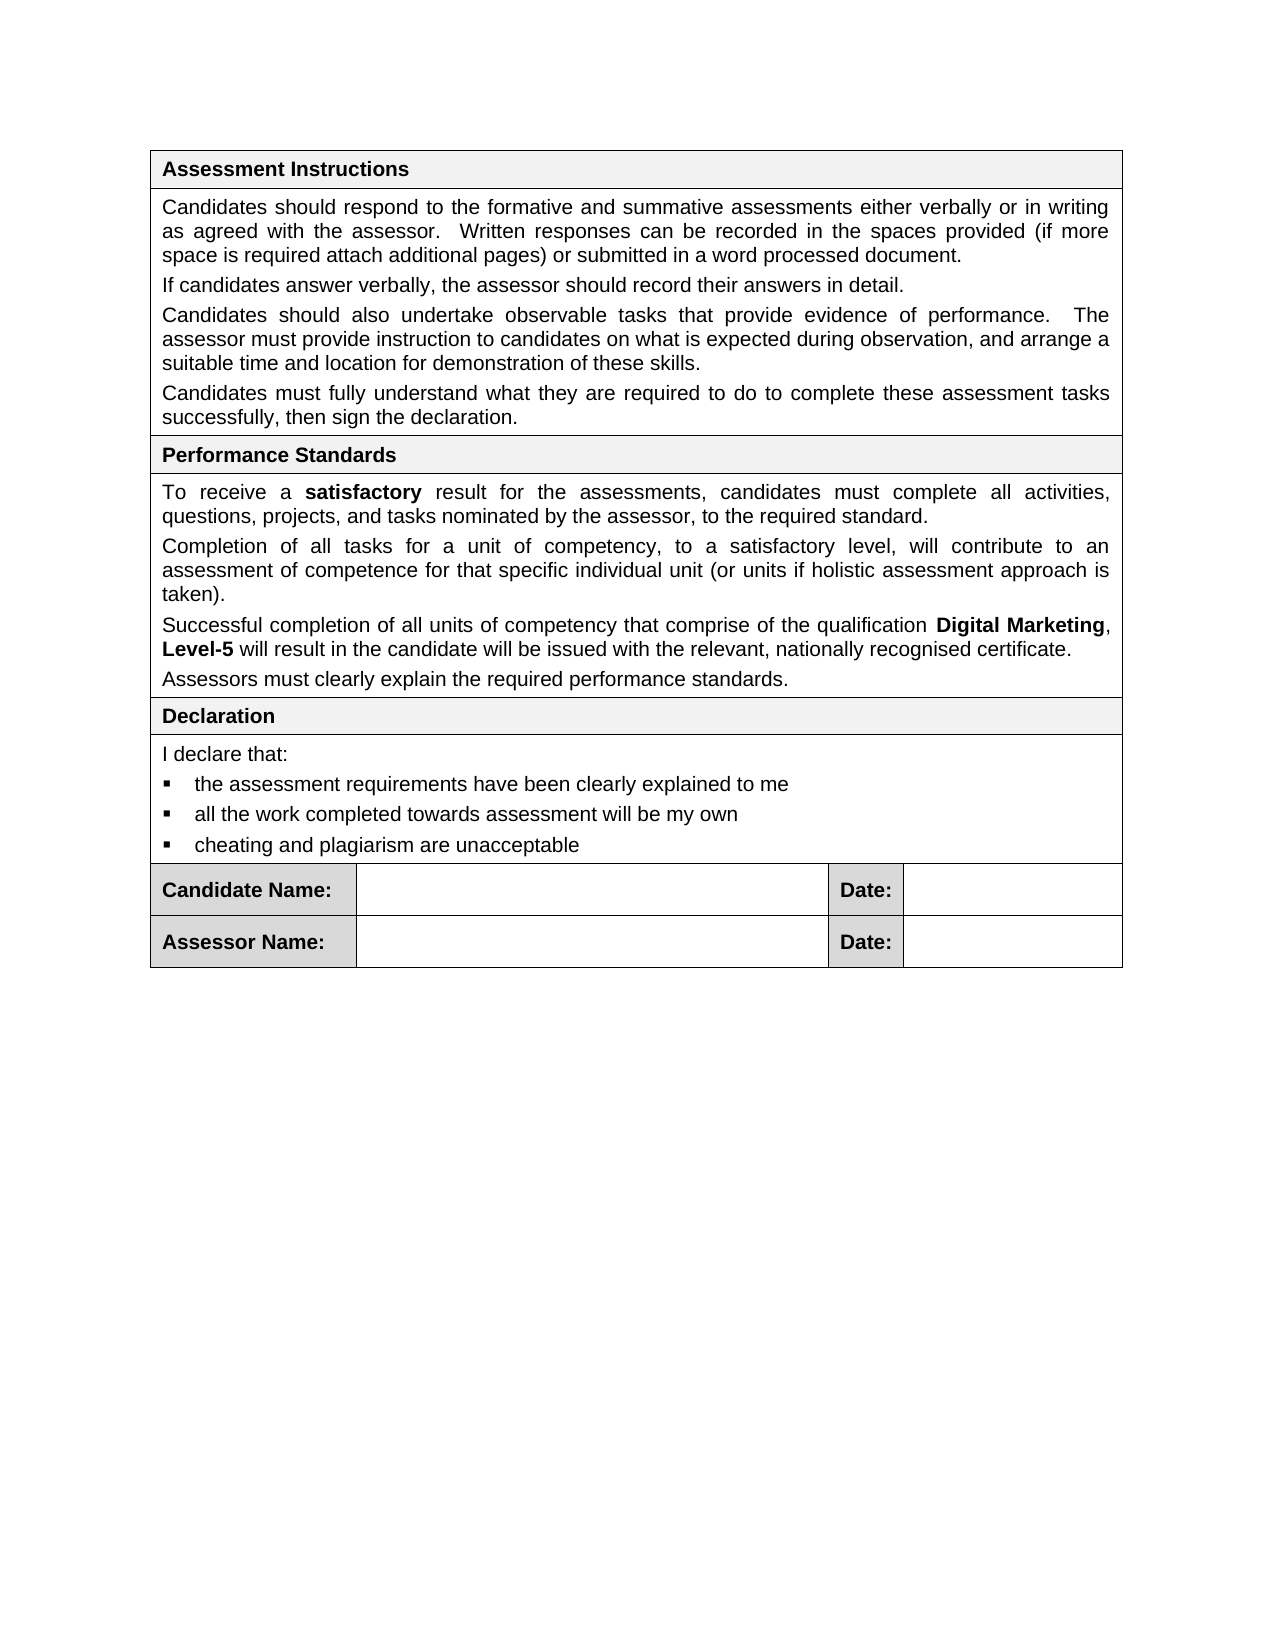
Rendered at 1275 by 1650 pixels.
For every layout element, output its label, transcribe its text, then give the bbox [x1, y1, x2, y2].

table_cell Assessment Instructions [151, 151, 1122, 187]
table_cell I declare that: the assessment requirements have been clearly explained to me all the work completed towards assessment will be my own cheating and plagiarism are unacceptable [151, 735, 1122, 863]
table_cell [357, 864, 828, 915]
table_cell [904, 916, 1122, 967]
table_cell Candidates should respond to the formative and summative assessments either verbally or in writing as agreed with the assessor. Written responses can be recorded in the spaces provided (if more space is required attach additional pages) or submitted in a word processed document. If candidates answer verbally, the assessor should record their answers in detail. Candidates should also undertake observable tasks that provide evidence of performance. The assessor must provide instruction to candidates on what is expected during observation, and arrange a suitable time and location for demonstration of these skills. Candidates must fully understand what they are required to do to complete these assessment tasks successfully, then sign the declaration. [151, 189, 1122, 435]
table_cell Date: [829, 916, 903, 967]
table_cell To receive a satisfactory result for the assessments, candidates must complete all activities, questions, projects, and tasks nominated by the assessor, to the required standard. Completion of all tasks for a unit of competency, to a satisfactory level, will contribute to an assessment of competence for that specific individual unit (or units if holistic assessment approach is taken). Successful completion of all units of competency that comprise of the qualification Digital Marketing, Level-5 will result in the candidate will be issued with the relevant, nationally recognised certificate. Assessors must clearly explain the required performance standards. [151, 474, 1122, 697]
table_cell Date: [829, 864, 903, 915]
table_cell [357, 916, 828, 967]
table_cell Candidate Name: [151, 864, 356, 915]
table_cell Assessor Name: [151, 916, 356, 967]
table_cell [904, 864, 1122, 915]
table_cell Performance Standards [151, 436, 1122, 473]
table_cell Declaration [151, 698, 1122, 734]
